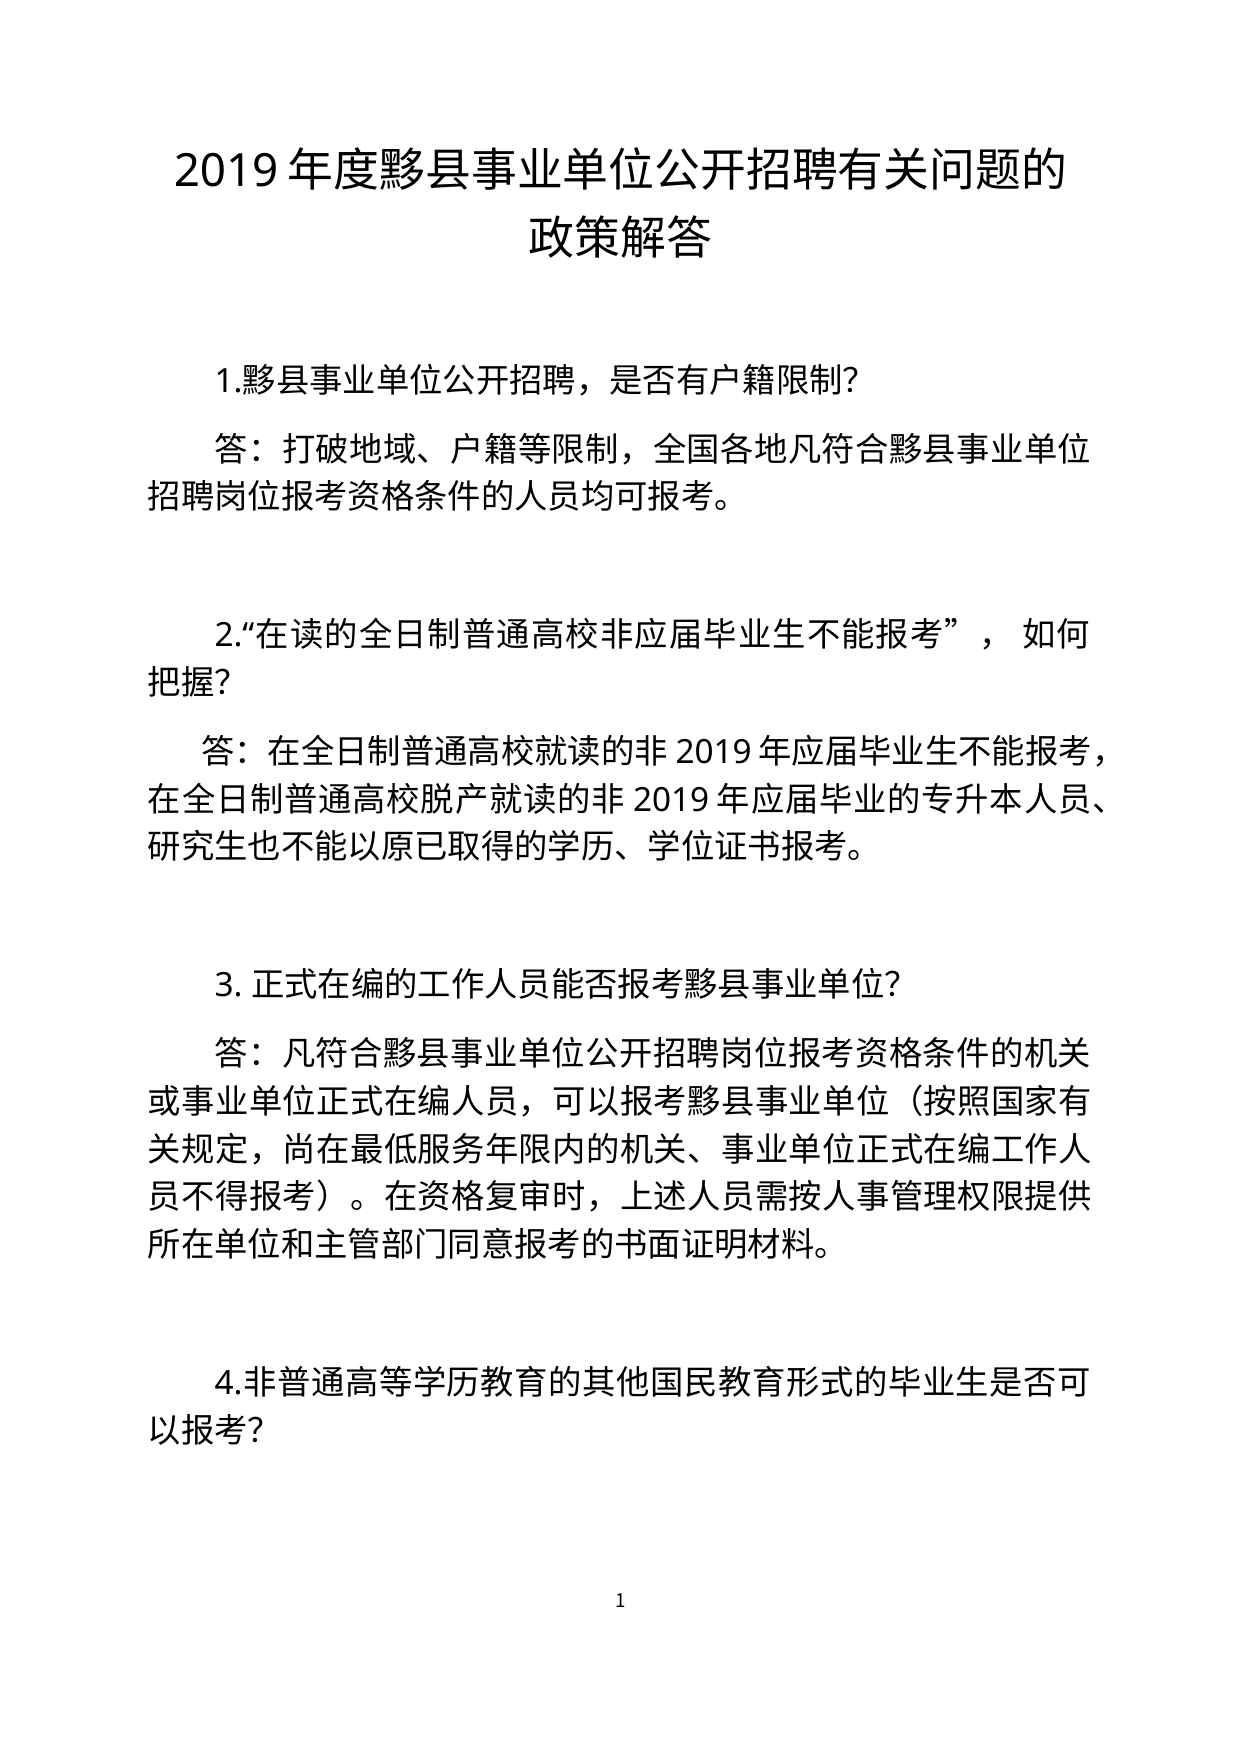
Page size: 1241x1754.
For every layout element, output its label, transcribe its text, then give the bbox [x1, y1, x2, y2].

text 3. 正式在编的工作人员能否报考黟县事业单位？ [148, 958, 1092, 1006]
text 1.黟县事业单位公开招聘，是否有户籍限制？ [148, 354, 1092, 402]
text 4.非普通高等学历教育的其他国民教育形式的毕业生是否可以报考？ [148, 1356, 1092, 1452]
text 政策解答 [148, 216, 1092, 264]
text 答：凡符合黟县事业单位公开招聘岗位报考资格条件的机关或事业单位正式在编人员，可以报考黟县事业单位（按照国家有关规定，尚在最低服务年限内的机关、事业单位正式在编工作人员不得报考）。在资格复审时，上述人员需按人事管理权限提供所在单位和主管部门同意报考的书面证明材料。 [148, 1027, 1092, 1266]
text 答：在全日制普通高校就读的非2019年应届毕业生不能报考，在全日制普通高校脱产就读的非2019年应届毕业的专升本人员、研究生也不能以原已取得的学历、学位证书报考。 [148, 725, 1092, 868]
text 2.“在读的全日制普通高校非应届毕业生不能报考”， 如何把握？ [148, 608, 1092, 704]
text 2019年度黟县事业单位公开招聘有关问题的 [148, 148, 1092, 196]
text 答：打破地域、户籍等限制，全国各地凡符合黟县事业单位招聘岗位报考资格条件的人员均可报考。 [148, 423, 1092, 518]
